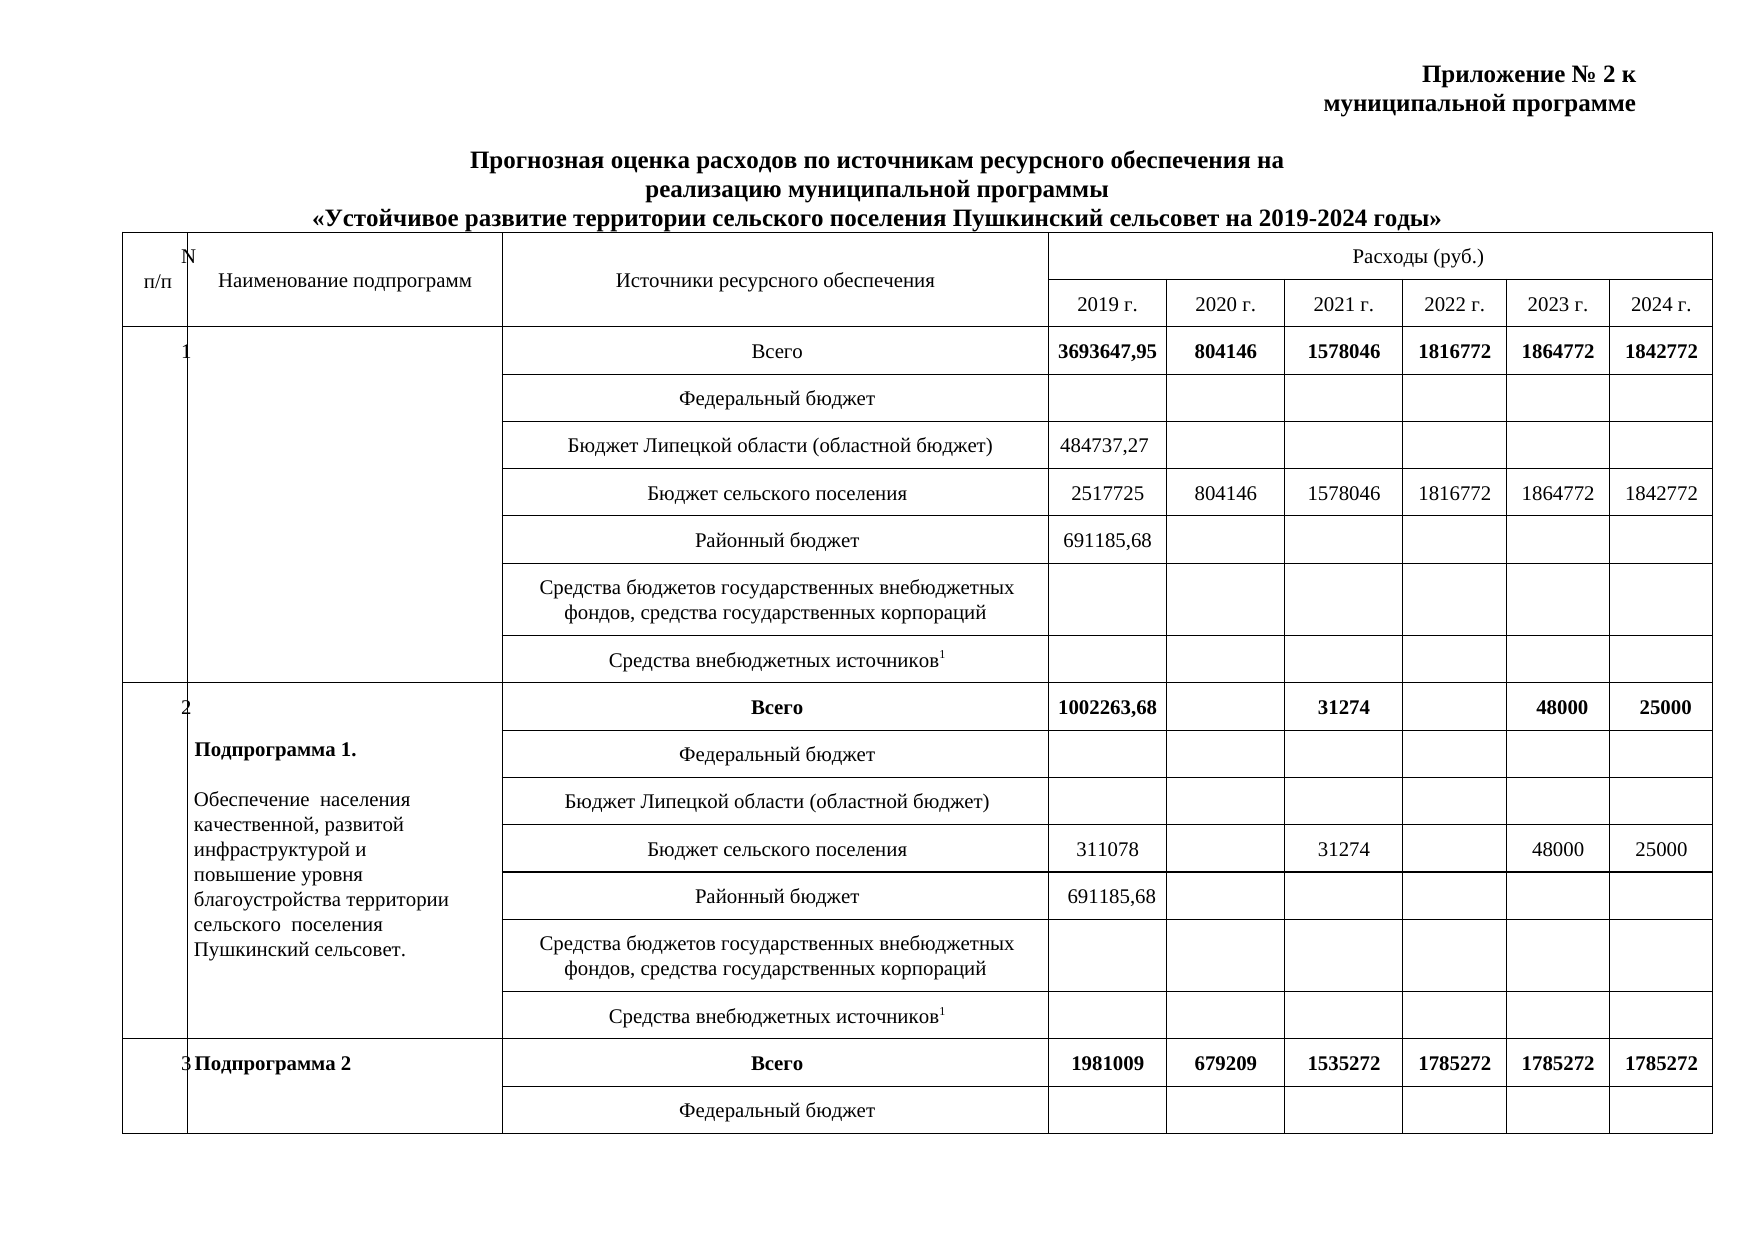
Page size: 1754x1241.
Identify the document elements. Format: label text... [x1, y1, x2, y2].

table_cell [1285, 375, 1402, 421]
table_cell 2022 г. [1403, 280, 1506, 326]
table_cell [1049, 778, 1166, 824]
table_cell [1285, 636, 1402, 682]
table_cell Всего [503, 327, 1048, 373]
table_cell [1610, 778, 1712, 824]
table_cell 1535272 [1285, 1039, 1402, 1086]
table_cell [1403, 992, 1506, 1038]
table_header N п/п [123, 233, 187, 326]
table_cell [1507, 636, 1609, 682]
table_header Источники ресурсного обеспечения [503, 233, 1048, 326]
table_cell [1403, 683, 1506, 729]
table_cell [1049, 731, 1166, 777]
table_cell Бюджет сельского поселения [503, 825, 1048, 871]
table_cell 691185,68 [1049, 516, 1166, 563]
table_cell Средства бюджетов государственных внебюджетных фондов, средства государственных корпораций [503, 564, 1048, 635]
table_cell 3 [123, 1039, 187, 1133]
table_cell 2517725 [1049, 469, 1166, 515]
table_cell [1507, 564, 1609, 635]
table_cell [1049, 564, 1166, 635]
table_cell [1403, 375, 1506, 421]
table_cell 311078 [1049, 825, 1166, 871]
table_cell [1610, 422, 1712, 468]
table_cell [1610, 731, 1712, 777]
table_cell [1167, 683, 1284, 729]
table_cell [1167, 375, 1284, 421]
table_cell [1403, 825, 1506, 871]
table_cell Всего [503, 683, 1048, 729]
table_cell [1507, 1087, 1609, 1133]
table_cell [1167, 564, 1284, 635]
table_cell 31274 [1285, 683, 1402, 729]
table_cell 1785272 [1610, 1039, 1712, 1086]
table_cell [1610, 1087, 1712, 1133]
table_cell [1167, 992, 1284, 1038]
table_cell 48000 [1507, 683, 1609, 729]
table_cell [1049, 992, 1166, 1038]
table_cell 804146 [1167, 327, 1284, 373]
table_cell 1864772 [1507, 469, 1609, 515]
table_cell [1610, 516, 1712, 563]
table_cell 1816772 [1403, 327, 1506, 373]
table_cell 484737,27 [1049, 422, 1166, 468]
table_cell [1610, 375, 1712, 421]
table_cell 2023 г. [1507, 280, 1609, 326]
table_cell [1167, 920, 1284, 991]
table_cell 31274 [1285, 825, 1402, 871]
table_cell Районный бюджет [503, 516, 1048, 563]
table_cell [1049, 1087, 1166, 1133]
table_cell 1842772 [1610, 469, 1712, 515]
table_cell 2021 г. [1285, 280, 1402, 326]
table_cell [1167, 636, 1284, 682]
table_cell 2024 г. [1610, 280, 1712, 326]
table_cell [1285, 564, 1402, 635]
table_cell [1507, 873, 1609, 919]
table_cell [1285, 731, 1402, 777]
table_cell 2 [123, 683, 187, 1038]
table_cell [1507, 422, 1609, 468]
table_cell 1578046 [1285, 469, 1402, 515]
table_cell [1049, 375, 1166, 421]
table_cell [1167, 1087, 1284, 1133]
table_cell [1507, 516, 1609, 563]
table_cell [1285, 778, 1402, 824]
table_header Расходы (руб.) [1049, 233, 1712, 279]
table_cell [1285, 920, 1402, 991]
table_cell Всего [503, 1039, 1048, 1086]
table_cell 1785272 [1507, 1039, 1609, 1086]
table_cell [1507, 731, 1609, 777]
table_cell 679209 [1167, 1039, 1284, 1086]
table_cell [1403, 1087, 1506, 1133]
table_cell Средства внебюджетных источников1 [503, 992, 1048, 1038]
table_cell 2019 г. [1049, 280, 1166, 326]
table_cell [1167, 516, 1284, 563]
table_cell 1842772 [1610, 327, 1712, 373]
table_cell [1285, 873, 1402, 919]
table_cell [1610, 920, 1712, 991]
table_cell Бюджет сельского поселения [503, 469, 1048, 515]
table_cell Подпрограмма 2 Развитие социальной сферы на территории сельского поселения Пушкинский сельсовет. [188, 1039, 502, 1133]
table_cell 1578046 [1285, 327, 1402, 373]
table_cell 2020 г. [1167, 280, 1284, 326]
table_cell [1610, 873, 1712, 919]
table_cell 804146 [1167, 469, 1284, 515]
table_cell 691185,68 [1049, 873, 1166, 919]
table_cell [1403, 516, 1506, 563]
table_cell [1507, 992, 1609, 1038]
table_cell [1285, 516, 1402, 563]
table_cell 25000 [1610, 683, 1712, 729]
table_cell [1507, 920, 1609, 991]
table_cell 3693647,95 [1049, 327, 1166, 373]
table_header Наименование подпрограмм [188, 233, 502, 326]
table_cell [188, 327, 502, 682]
table_cell 1864772 [1507, 327, 1609, 373]
table_cell [1049, 920, 1166, 991]
table_cell 1 [123, 327, 187, 682]
table_cell [1167, 778, 1284, 824]
table_cell Подпрограмма 1. Обеспечение населения качественной, развитой инфраструктурой и повышение уровня благоустройства территории сельского поселения Пушкинский сельсовет. [188, 683, 502, 1038]
text Приложение № 2 к [118, 59, 1636, 88]
table_cell [1167, 873, 1284, 919]
table_cell [1610, 636, 1712, 682]
text Прогнозная оценка расходов по источникам ресурсного обеспечения на [118, 145, 1636, 174]
table_cell Районный бюджет [503, 873, 1048, 919]
table_cell [1285, 422, 1402, 468]
table_cell Федеральный бюджет [503, 731, 1048, 777]
table_cell [1403, 564, 1506, 635]
table_cell [1285, 1087, 1402, 1133]
table_cell 1981009 [1049, 1039, 1166, 1086]
table_cell [1610, 564, 1712, 635]
table_cell Бюджет Липецкой области (областной бюджет) [503, 422, 1048, 468]
table_cell [1403, 636, 1506, 682]
table_cell 48000 [1507, 825, 1609, 871]
table_cell [1507, 375, 1609, 421]
text муниципальной программе [118, 88, 1636, 117]
text «Устойчивое развитие территории сельского поселения Пушкинский сельсовет на 2019-2024 годы» [118, 203, 1636, 232]
table_cell [1403, 731, 1506, 777]
table_cell [1507, 778, 1609, 824]
table_cell [1167, 731, 1284, 777]
table_cell [1167, 422, 1284, 468]
table_cell [1049, 636, 1166, 682]
table_cell [1167, 825, 1284, 871]
table_cell 1002263,68 [1049, 683, 1166, 729]
table_cell Средства бюджетов государственных внебюджетных фондов, средства государственных корпораций [503, 920, 1048, 991]
table_cell [1403, 422, 1506, 468]
table_cell [1403, 778, 1506, 824]
table_cell [1610, 992, 1712, 1038]
table_cell [1285, 992, 1402, 1038]
text реализацию муниципальной программы [118, 174, 1636, 203]
table_cell [1403, 920, 1506, 991]
table_cell 25000 [1610, 825, 1712, 871]
table_cell Федеральный бюджет [503, 1087, 1048, 1133]
table_cell Бюджет Липецкой области (областной бюджет) [503, 778, 1048, 824]
table_cell 1785272 [1403, 1039, 1506, 1086]
table_cell 1816772 [1403, 469, 1506, 515]
table_cell Средства внебюджетных источников1 [503, 636, 1048, 682]
table_cell Федеральный бюджет [503, 375, 1048, 421]
table_cell [1403, 873, 1506, 919]
